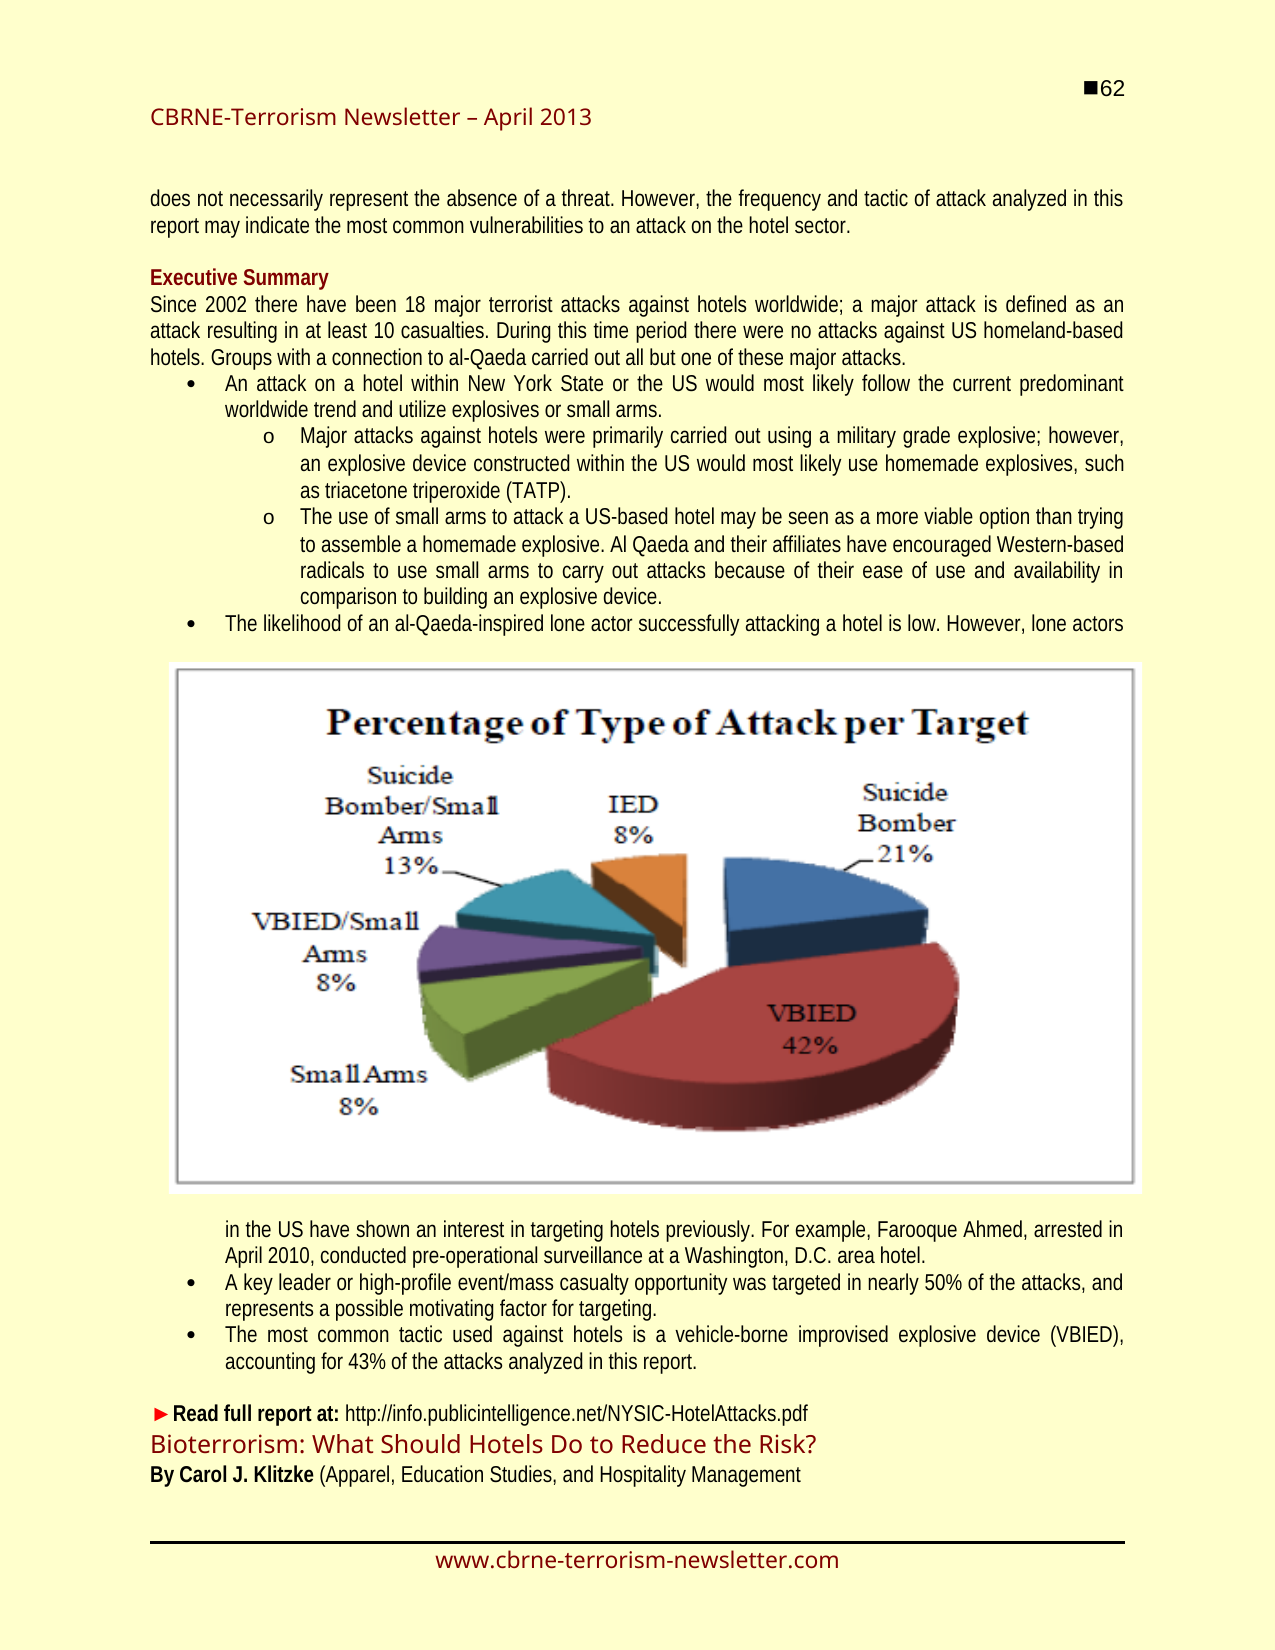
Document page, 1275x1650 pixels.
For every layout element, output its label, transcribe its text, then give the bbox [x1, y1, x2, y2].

text Executive Summary [150, 264, 1125, 291]
text Bioterrorism: What Should Hotels Do to Reduce the Risk? [150, 1427, 1125, 1461]
list The likelihood of an al-Qaeda-inspired lone actor successfully attacking a hotel is low. However, lone actors in the US have shown an interest in targeting hotels previously. For example, Farooque Ahmed, arrested in April 2010, conducted pre-operational surveillance at a Washington, D.C. area hotel. [187, 1194, 1125, 1268]
list The likelihood of an al-Qaeda-inspired lone actor successfully attacking a hotel is low. However, lone actors in the US have shown an interest in targeting hotels previously. For example, Farooque Ahmed, arrested in April 2010, conducted pre-operational surveillance at a Washington, D.C. area hotel. [187, 610, 1125, 662]
list Major attacks against hotels were primarily carried out using a military grade explosive; however, an explosive device constructed within the US would most likely use homemade explosives, such as triacetone triperoxide (TATP). [262, 422, 1125, 503]
list A key leader or high-profile event/mass casualty opportunity was targeted in nearly 50% of the attacks, and represents a possible motivating factor for targeting. [187, 1268, 1125, 1321]
list An attack on a hotel within New York State or the US would most likely follow the current predominant worldwide trend and utilize explosives or small arms. [187, 370, 1125, 422]
list The use of small arms to attack a US-based hotel may be seen as a more viable option than trying to assemble a homemade explosive. Al Qaeda and their affiliates have encouraged Western-based radicals to use small arms to carry out attacks because of their ease of use and availability in comparison to building an explosive device. [262, 503, 1125, 610]
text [150, 185, 1125, 238]
text By Carol J. Klitzke (Apparel, Education Studies, and Hospitality Management [150, 1461, 1125, 1487]
text Since 2002 there have been 18 major terrorist attacks against hotels worldwide; a major attack is defined as an attack resulting in at least 10 casualties. During this time period there were no attacks against US homeland-based hotels. Groups with a connection to al-Qaeda carried out all but one of these major attacks. [150, 291, 1125, 370]
list The most common tactic used against hotels is a vehicle-borne improvised explosive device (VBIED), accounting for 43% of the attacks analyzed in this report. [187, 1321, 1125, 1374]
picture [168, 662, 1143, 1194]
text ►Read full report at: http://info.publicintelligence.net/NYSIC-HotelAttacks.pdf [150, 1400, 1125, 1427]
